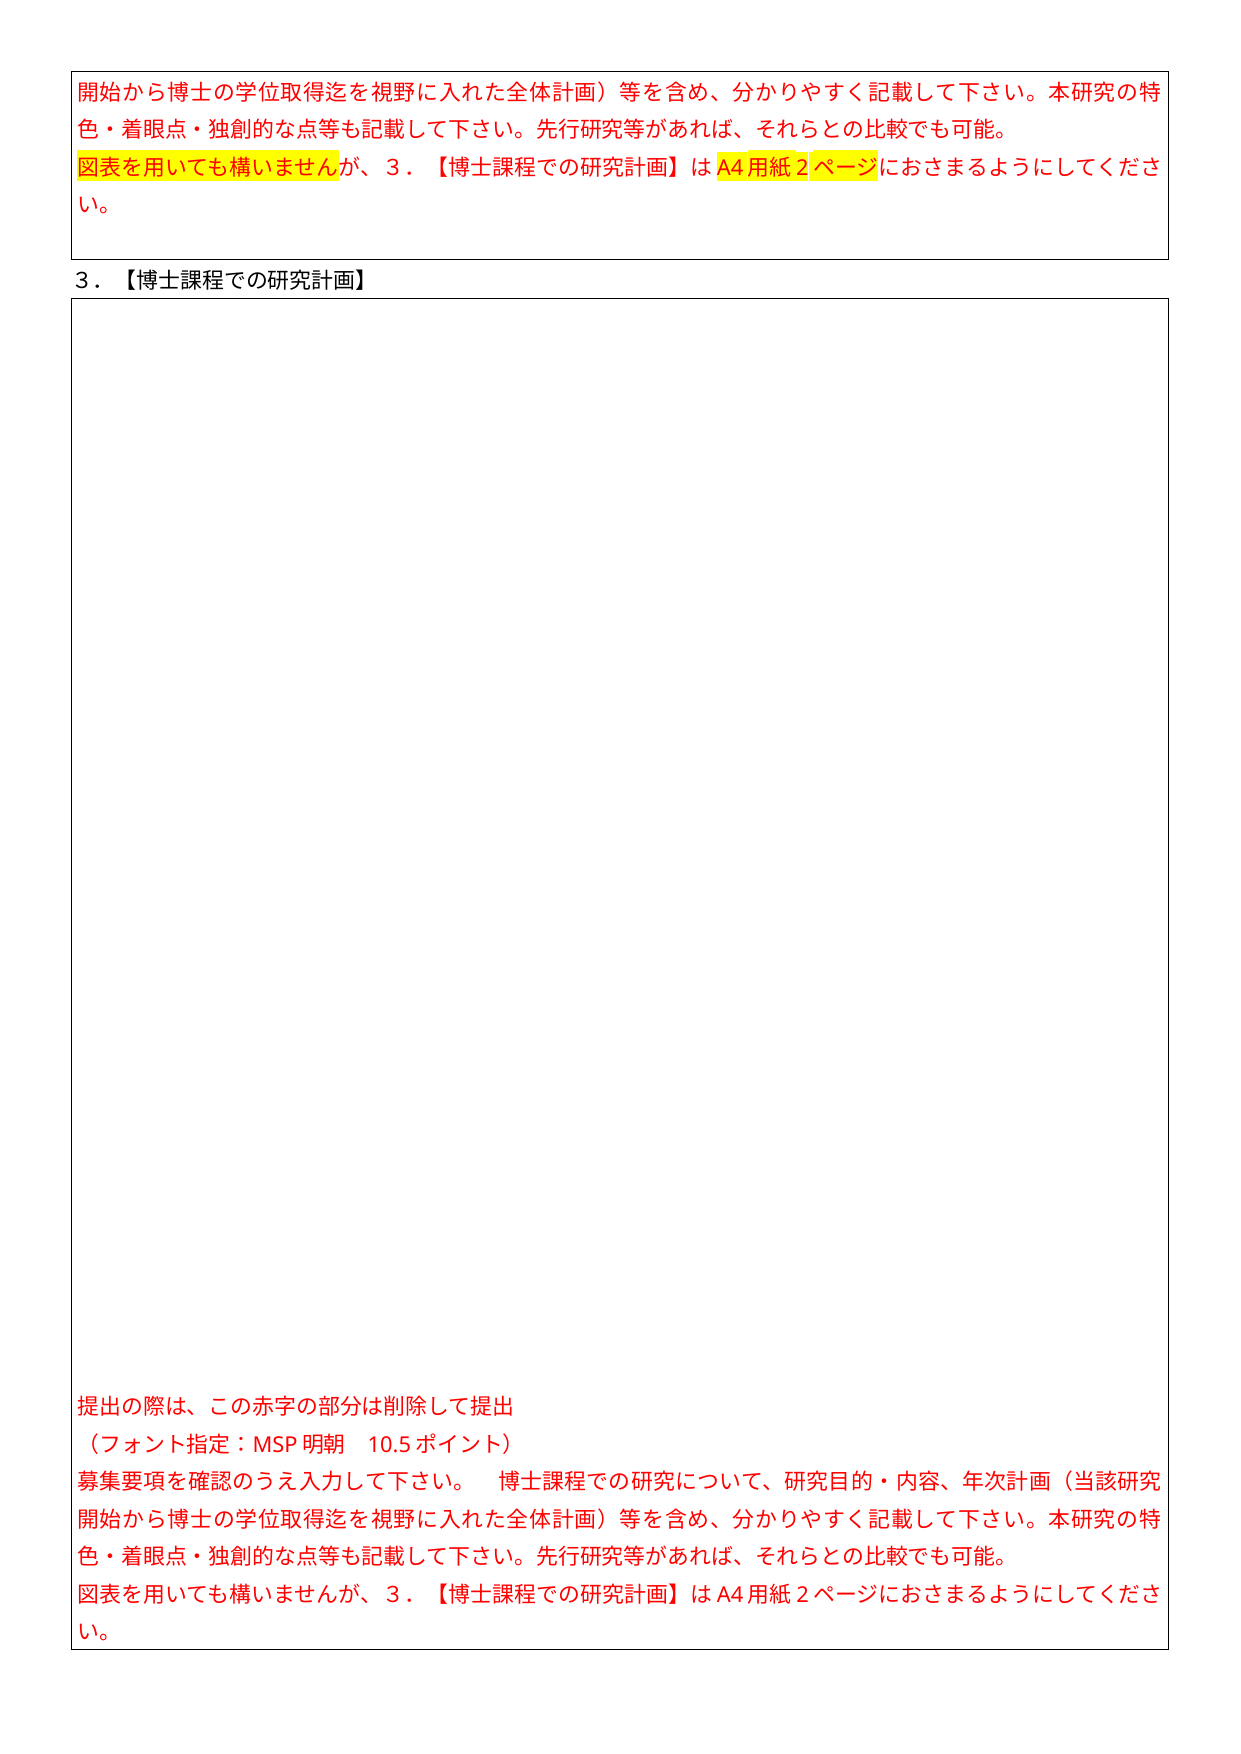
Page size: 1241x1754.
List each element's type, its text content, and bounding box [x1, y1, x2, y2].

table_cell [72, 72, 1168, 259]
table_header 提出の際は、この赤字の部分は削除して提出 （フォント指定：MSP明朝 10.5ポイント） 募集要項を確認のうえ入力して下さい。 博士課程での研究について、研究目的・内容、年次計画（当該研究開始から博士の学位取得迄を視野に入れた全体計画）等を含め、分かりやすく記載して下さい。本研究の特色・着眼点・独創的な点等も記載して下さい。先行研究等があれば、それらとの比較でも可能。 図表を用いても構いませんが、３．【博士課程での研究計画】はA4用紙2ページにおさまるようにしてください。 [72, 299, 1168, 1649]
text ３．【博士課程での研究計画】 [71, 260, 1169, 298]
